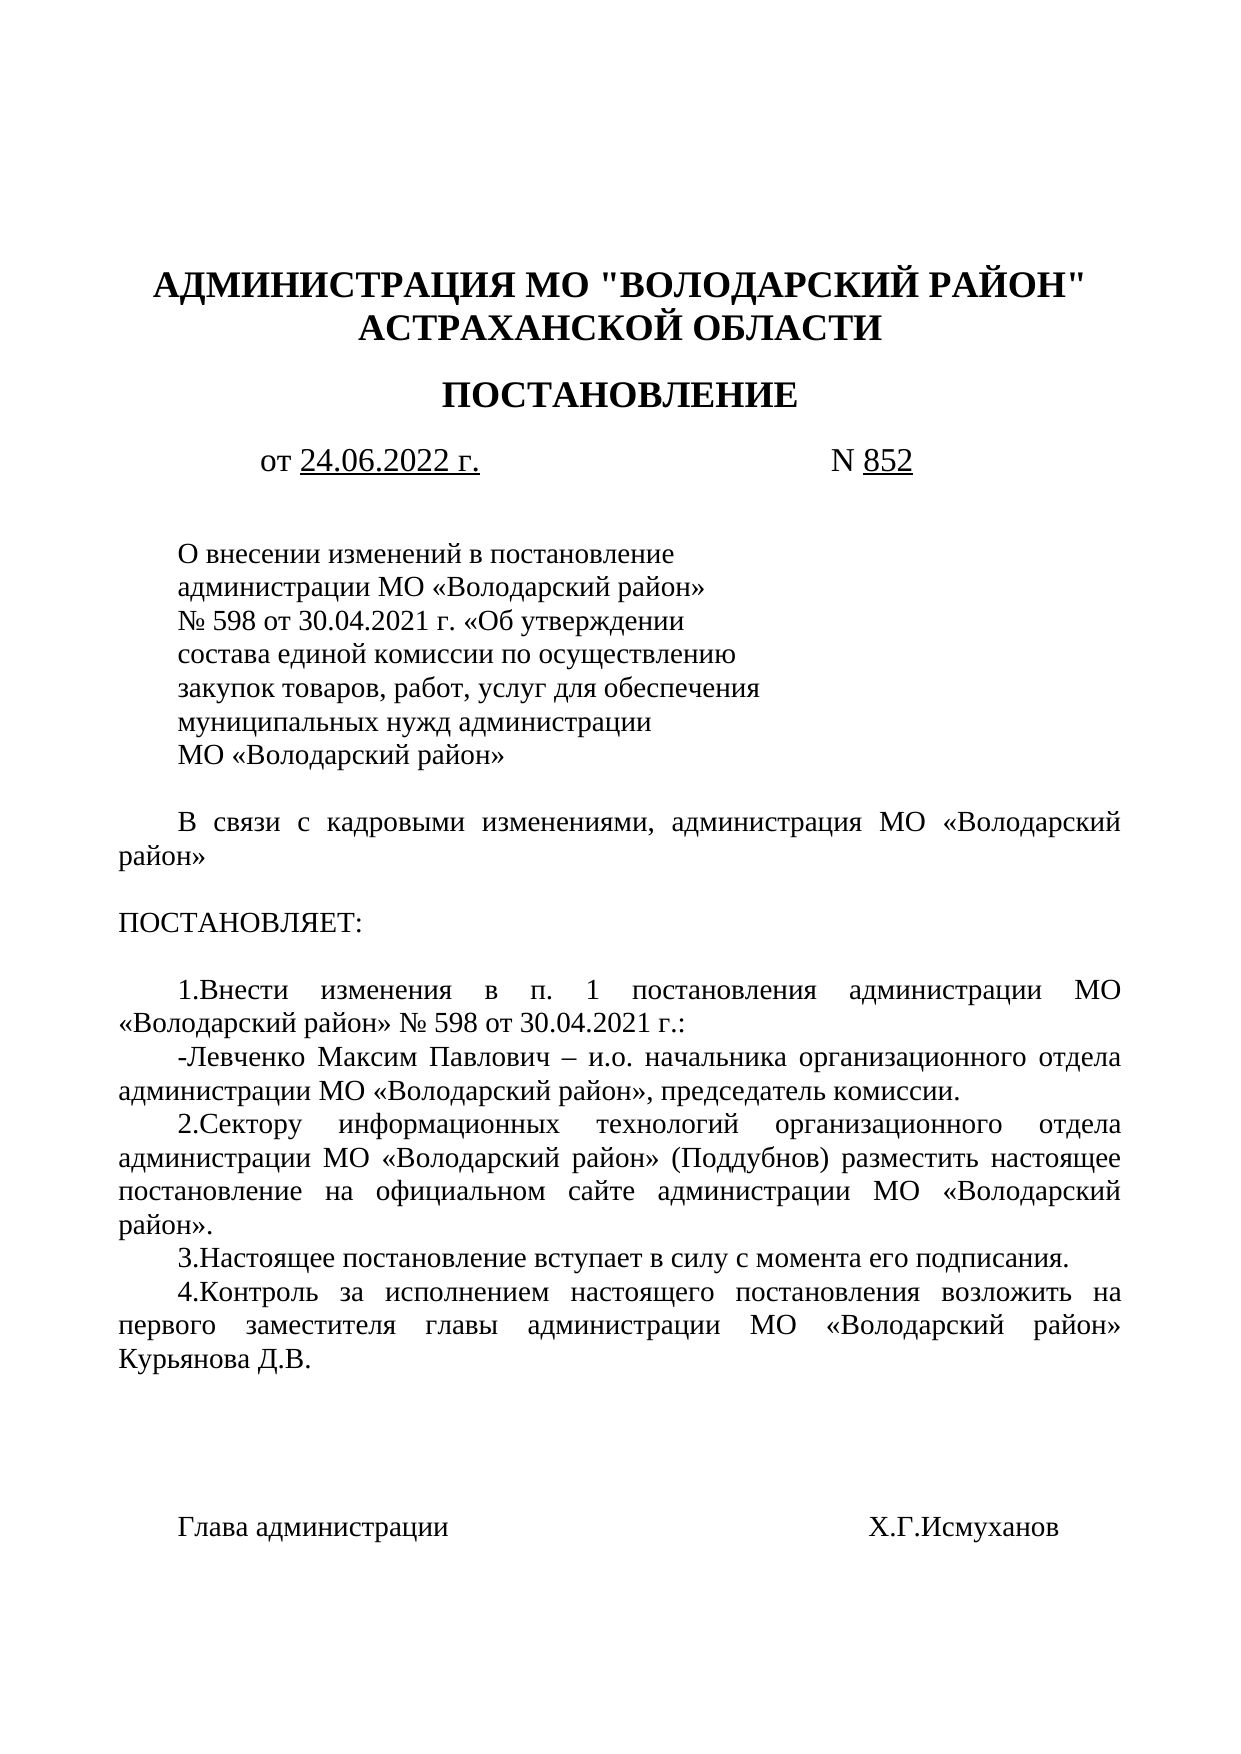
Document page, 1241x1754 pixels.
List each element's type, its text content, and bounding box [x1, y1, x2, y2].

text 4.Контроль за исполнением настоящего постановления возложить на первого заместителя главы администрации МО «Володарский район» Курьянова Д.В. [118, 1274, 1122, 1374]
text закупок товаров, работ, услуг для обеспечения [118, 670, 1122, 704]
text администрации МО «Володарский район» [118, 569, 1122, 603]
text 2.Сектору информационных технологий организационного отдела администрации МО «Володарский район» (Поддубнов) разместить настоящее постановление на официальном сайте администрации МО «Володарский район». [118, 1106, 1122, 1240]
text ПОСТАНОВЛЯЕТ: [118, 905, 1122, 938]
text АСТРАХАНСКОЙ ОБЛАСТИ [118, 306, 1122, 349]
text ПОСТАНОВЛЕНИЕ [118, 373, 1122, 416]
text В связи с кадровыми изменениями, администрация МО «Володарский район» [118, 804, 1122, 871]
text 1.Внести изменения в п. 1 постановления администрации МО «Володарский район» № 598 от 30.04.2021 г.: [118, 972, 1122, 1039]
text № 598 от 30.04.2021 г. «Об утверждении [118, 603, 1122, 637]
text Глава администрации Х.Г.Исмуханов [118, 1509, 1122, 1542]
text О внесении изменений в постановление [118, 536, 1122, 569]
text -Левченко Максим Павлович – и.о. начальника организационного отдела администрации МО «Володарский район», председатель комиссии. [118, 1039, 1122, 1106]
text муниципальных нужд администрации [118, 704, 1122, 737]
text 3.Настоящее постановление вступает в силу с момента его подписания. [118, 1240, 1122, 1274]
text АДМИНИСТРАЦИЯ МО "ВОЛОДАРСКИЙ РАЙОН" [118, 262, 1122, 306]
table_header от 24.06.2022 г. [118, 440, 622, 478]
text МО «Володарский район» [118, 737, 1122, 771]
table_header N 852 [622, 440, 1122, 478]
text состава единой комиссии по осуществлению [118, 637, 1122, 670]
